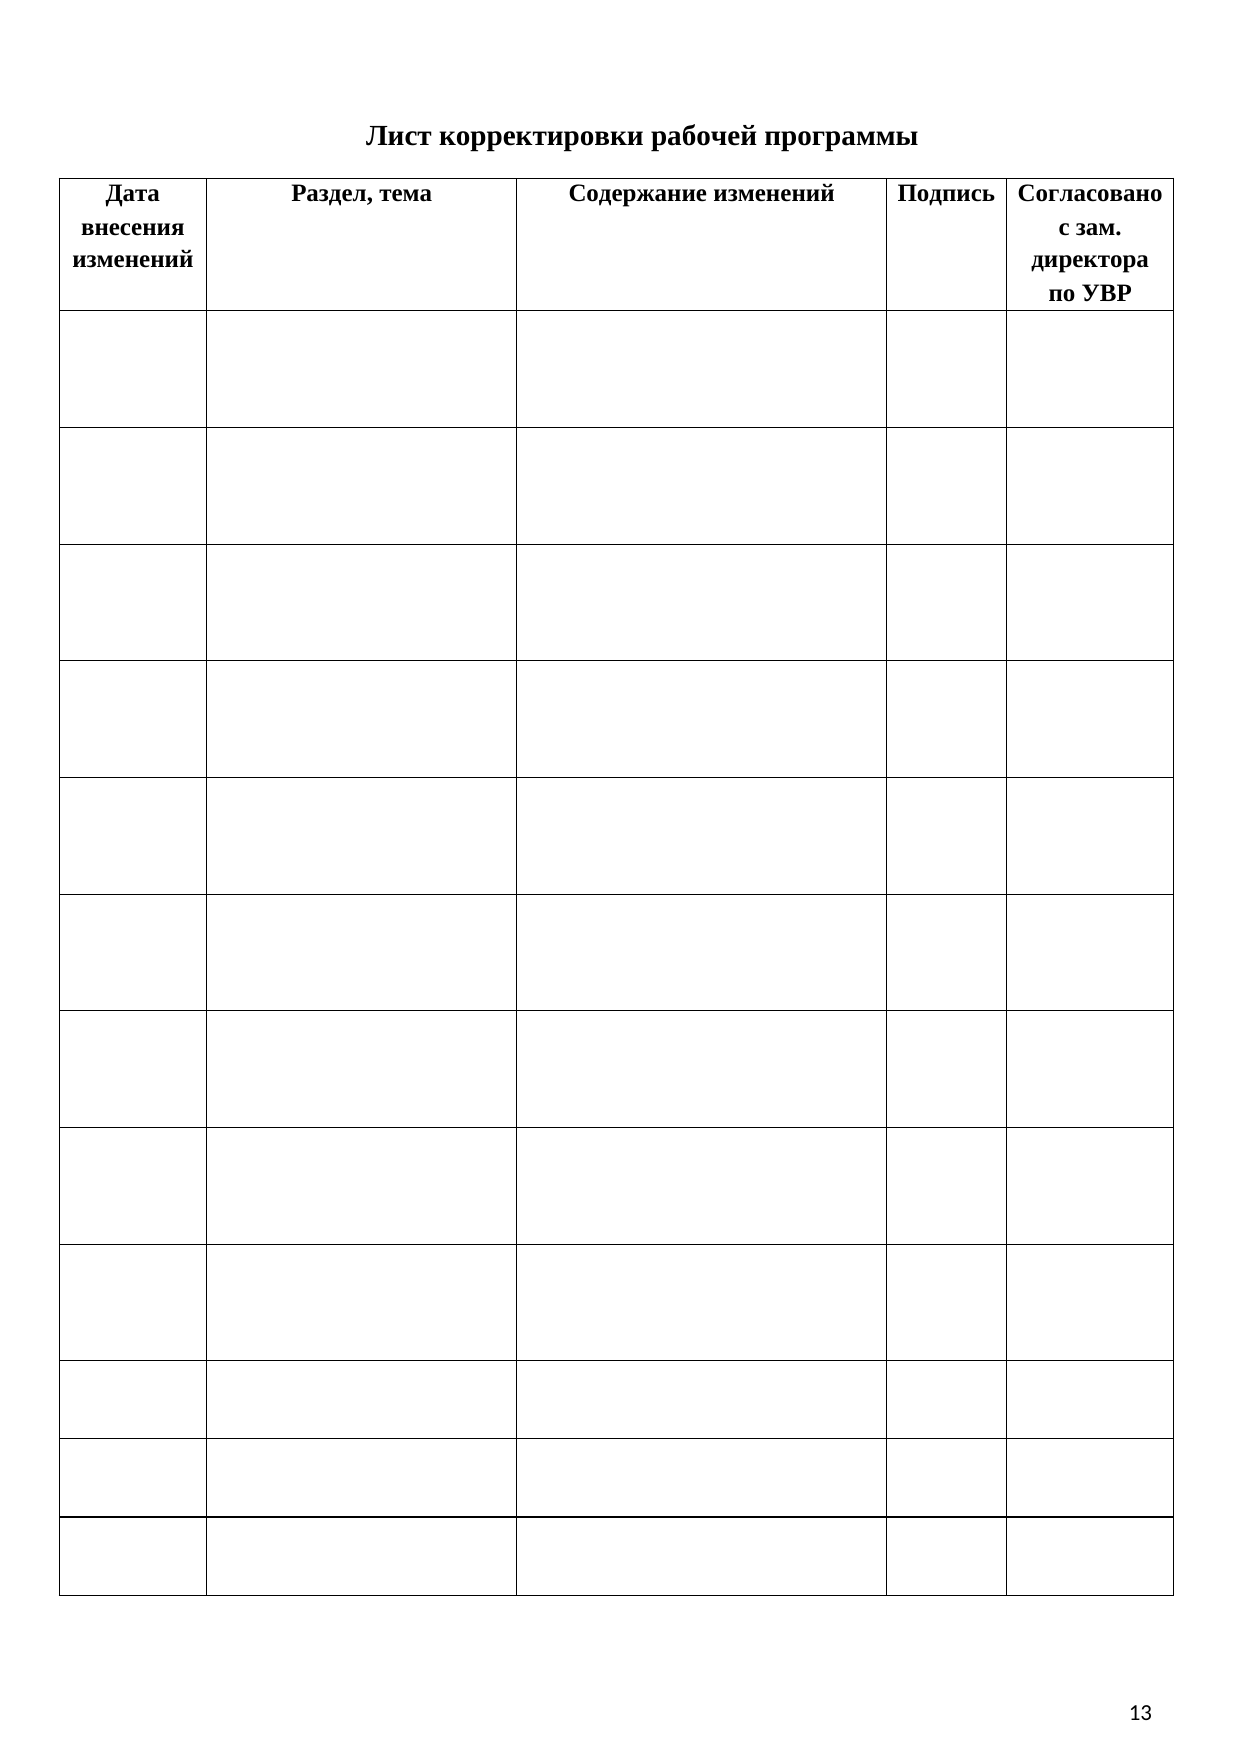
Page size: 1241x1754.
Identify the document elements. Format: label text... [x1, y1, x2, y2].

table_cell [887, 1011, 1006, 1127]
table_cell [207, 428, 516, 543]
table_cell [207, 1439, 516, 1516]
table_cell [517, 1011, 886, 1127]
table_cell [517, 545, 886, 660]
table_cell [1007, 661, 1173, 777]
table_cell [60, 778, 206, 893]
table_cell [887, 778, 1006, 893]
table_cell [207, 895, 516, 1010]
table_cell [887, 1439, 1006, 1516]
table_cell [517, 661, 886, 777]
table_header Содержание изменений [517, 179, 886, 310]
table_cell [517, 428, 886, 543]
table_cell [60, 1128, 206, 1243]
table_cell [1007, 428, 1173, 543]
table_cell [207, 778, 516, 893]
table_cell [887, 661, 1006, 777]
table_cell [517, 895, 886, 1010]
table_cell [1007, 1518, 1173, 1594]
table_cell [1007, 311, 1173, 427]
table_cell [1007, 1128, 1173, 1243]
table_cell [60, 1011, 206, 1127]
table_cell [60, 1439, 206, 1516]
table_cell [517, 778, 886, 893]
table_cell [887, 311, 1006, 427]
table_cell [1007, 1011, 1173, 1127]
table_cell [1007, 895, 1173, 1010]
table_cell [1007, 1361, 1173, 1438]
table_header Согласовано с зам. директора по УВР [1007, 179, 1173, 310]
table_cell [207, 545, 516, 660]
table_cell [1007, 1439, 1173, 1516]
table_cell [60, 661, 206, 777]
table_cell [60, 1518, 206, 1594]
table_cell [887, 545, 1006, 660]
table_cell [60, 1245, 206, 1360]
table_cell [887, 1361, 1006, 1438]
table_cell [1007, 778, 1173, 893]
table_cell [60, 545, 206, 660]
table_cell [887, 1245, 1006, 1360]
table_cell [60, 895, 206, 1010]
text Лист корректировки рабочей программы [133, 118, 1152, 152]
table_cell [60, 428, 206, 543]
table_cell [207, 311, 516, 427]
table_cell [517, 1128, 886, 1243]
table_cell [60, 311, 206, 427]
table_cell [207, 1245, 516, 1360]
table_cell [887, 1128, 1006, 1243]
table_header Дата внесения изменений [60, 179, 206, 310]
table_cell [887, 1518, 1006, 1594]
table_cell [517, 1245, 886, 1360]
table_cell [517, 1361, 886, 1438]
table_cell [1007, 1245, 1173, 1360]
table_cell [517, 1439, 886, 1516]
table_cell [207, 661, 516, 777]
table_cell [1007, 545, 1173, 660]
table_cell [207, 1518, 516, 1594]
table_header Подпись [887, 179, 1006, 310]
table_cell [517, 1518, 886, 1594]
table_header Раздел, тема [207, 179, 516, 310]
table_cell [60, 1361, 206, 1438]
table_cell [887, 428, 1006, 543]
table_cell [517, 311, 886, 427]
table_cell [207, 1361, 516, 1438]
table_cell [207, 1011, 516, 1127]
table_cell [207, 1128, 516, 1243]
table_cell [887, 895, 1006, 1010]
